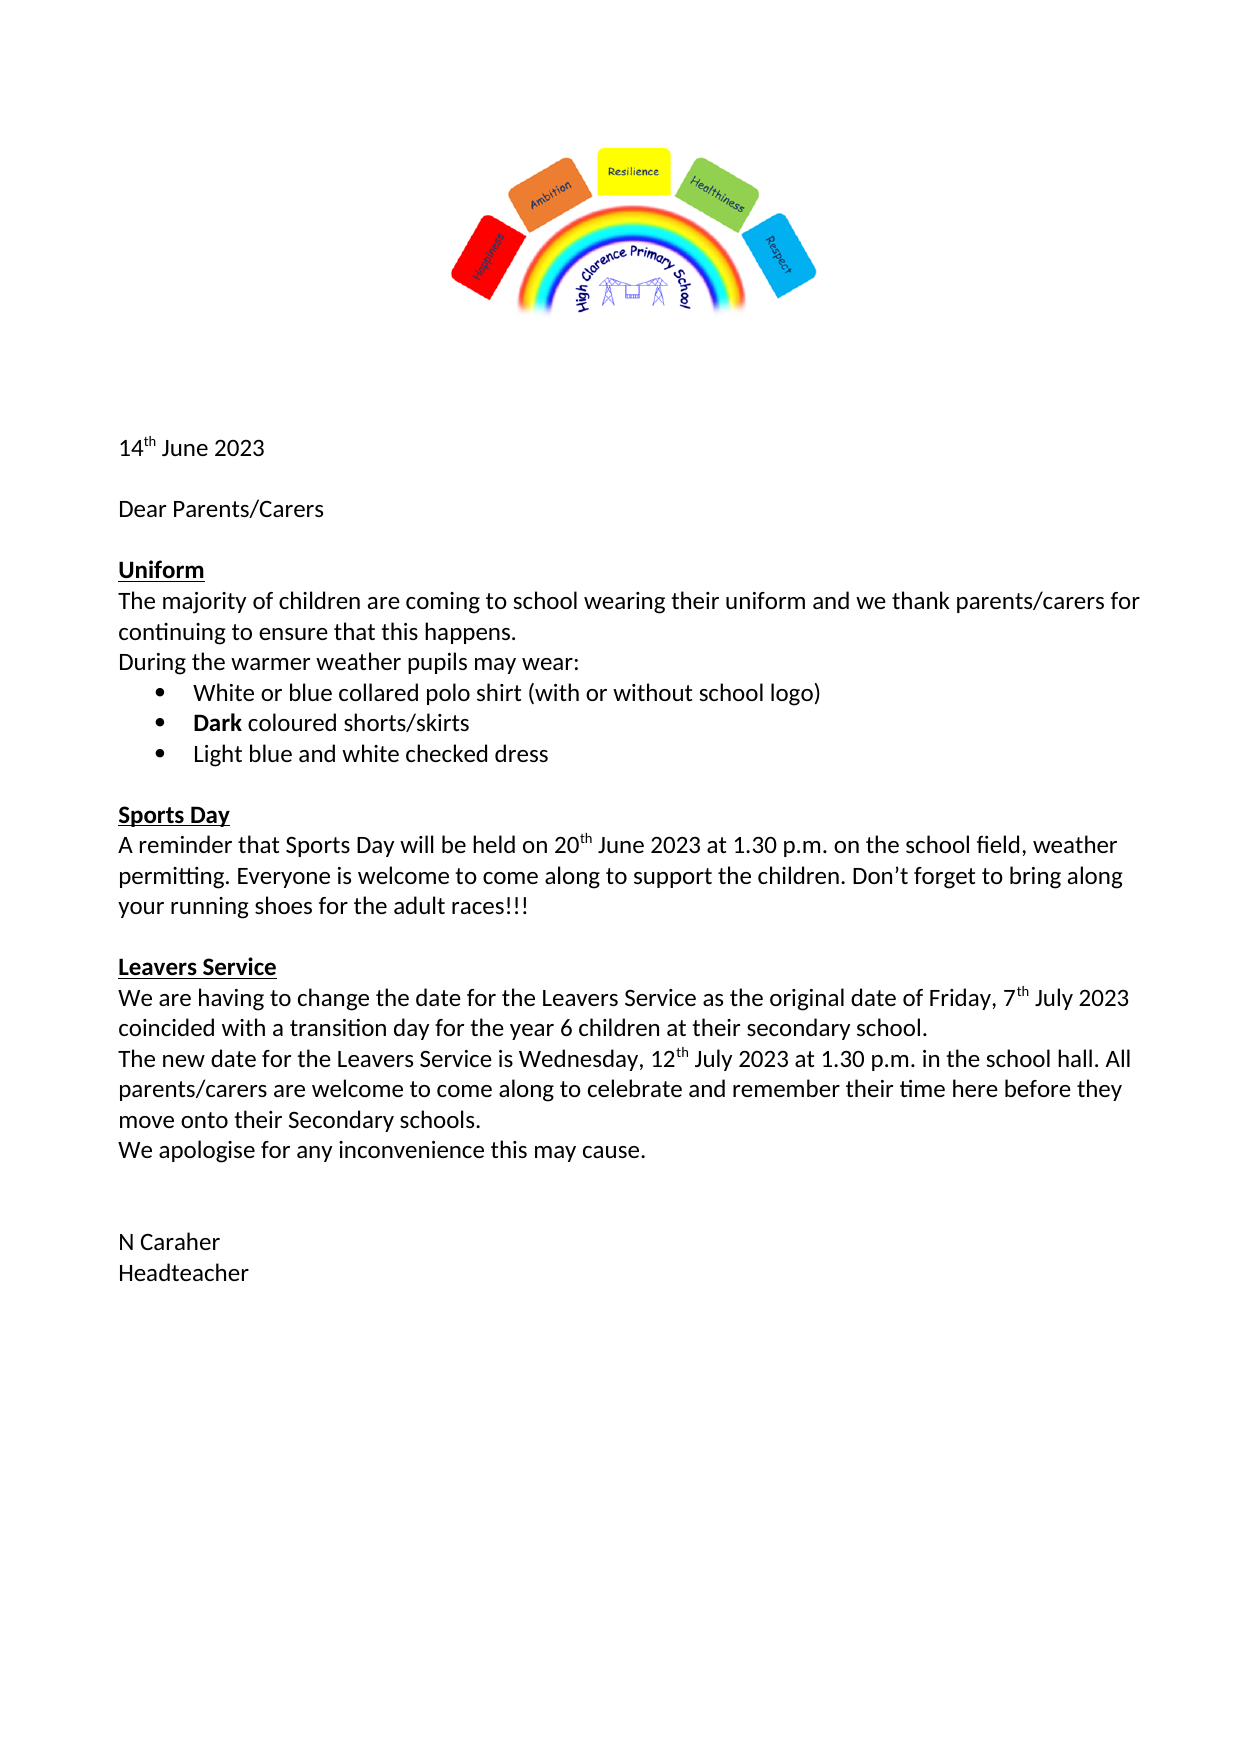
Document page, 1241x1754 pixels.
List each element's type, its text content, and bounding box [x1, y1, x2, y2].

text 14th June 2023 [118, 433, 1152, 463]
list Light blue and white checked dress [156, 738, 1152, 768]
text The new date for the Leavers Service is Wednesday, 12th July 2023 at 1.30 p.m. in the school hall. All parents/carers are welcome to come along to celebrate and remember their time here before they move onto their Secondary schools. [118, 1043, 1152, 1134]
list White or blue collared polo shirt (with or without school logo) [156, 677, 1152, 707]
text We are having to change the date for the Leavers Service as the original date of Friday, 7th July 2023 coincided with a transition day for the year 6 children at their secondary school. [118, 982, 1152, 1043]
text A reminder that Sports Day will be held on 20th June 2023 at 1.30 p.m. on the school field, weather permitting. Everyone is welcome to come along to support the children. Don’t forget to bring along your running shoes for the adult races!!! [118, 829, 1152, 921]
text Dear Parents/Carers [118, 494, 1152, 524]
text Sports Day [118, 799, 1152, 829]
text Headteacher [118, 1257, 1152, 1287]
text We apologise for any inconvenience this may cause. [118, 1134, 1152, 1165]
text Uniform [118, 555, 1152, 585]
text Leavers Service [118, 951, 1152, 982]
text The majority of children are coming to school wearing their uniform and we thank parents/carers for continuing to ensure that this happens. [118, 585, 1152, 646]
text N Caraher [118, 1226, 1152, 1257]
list Dark coloured shorts/skirts [156, 707, 1152, 738]
text During the warmer weather pupils may wear: [118, 646, 1152, 677]
picture [448, 128, 821, 319]
